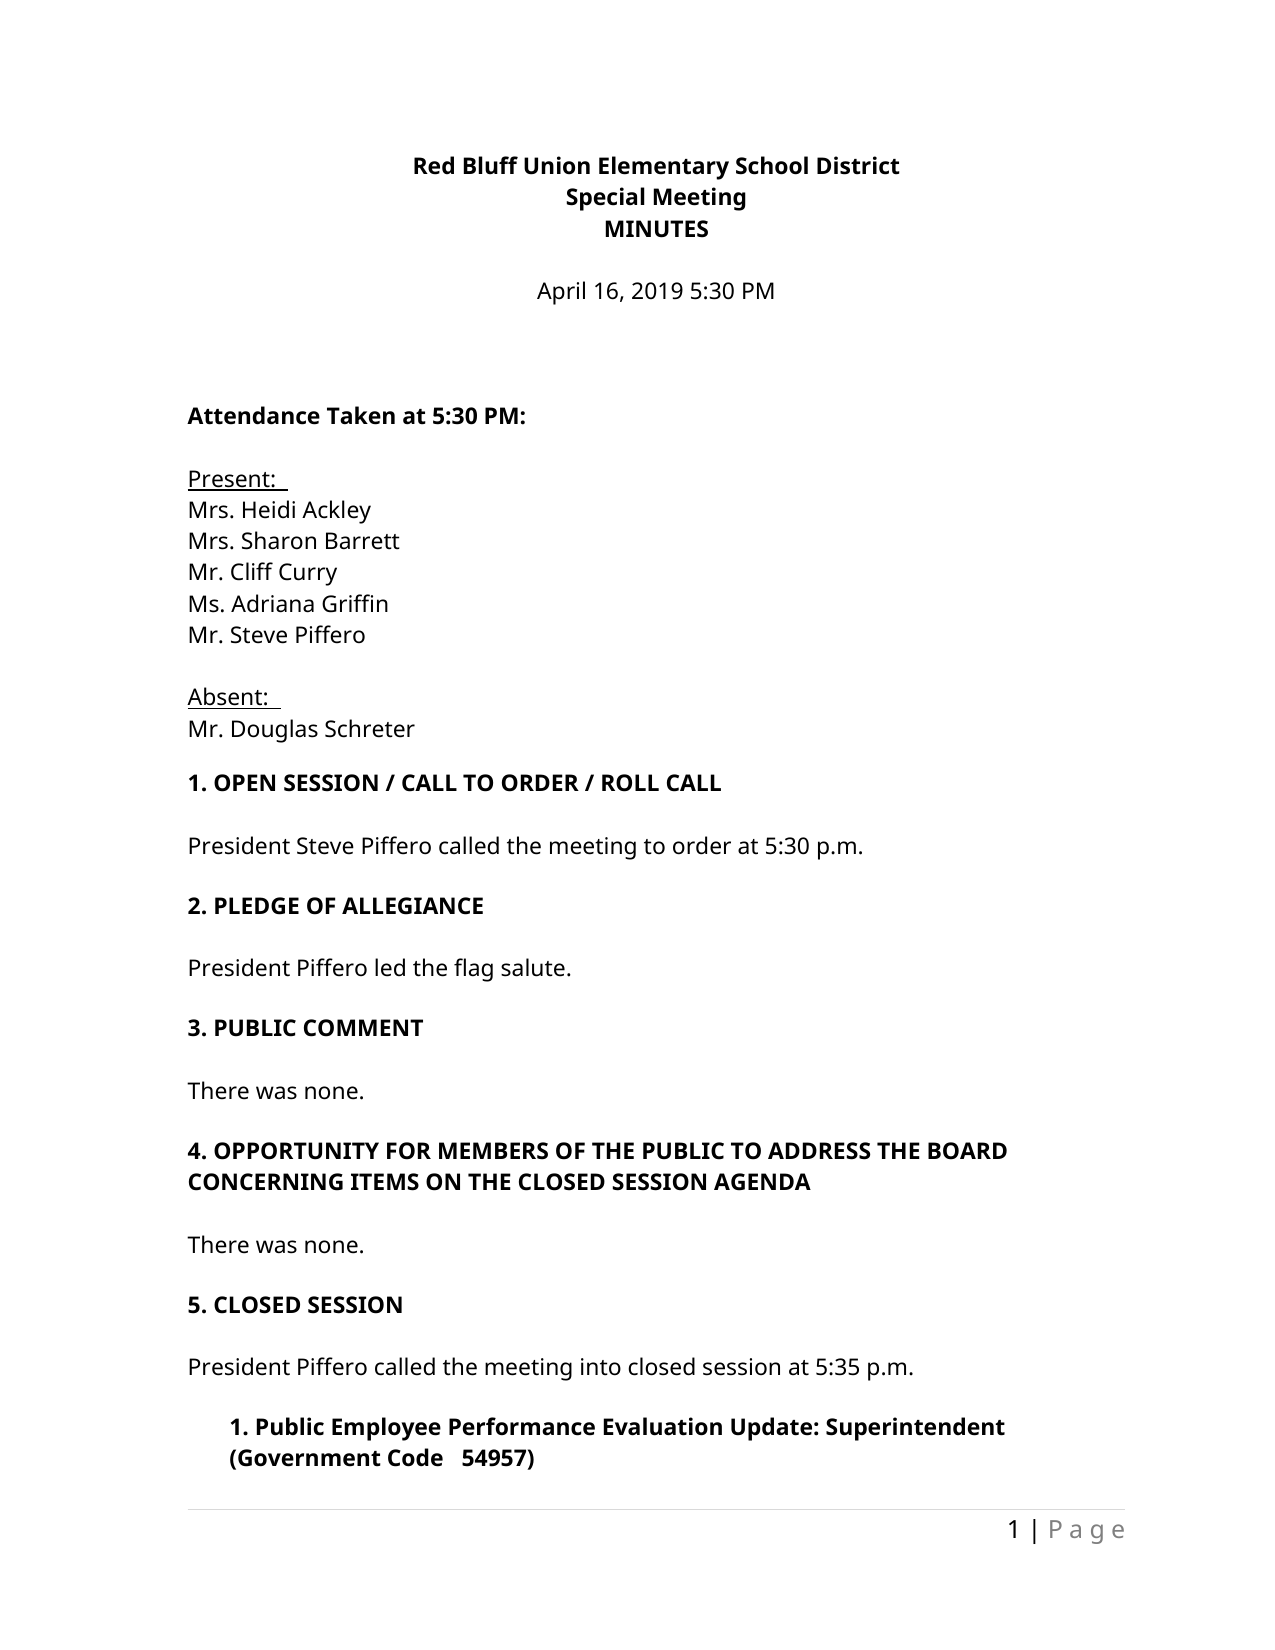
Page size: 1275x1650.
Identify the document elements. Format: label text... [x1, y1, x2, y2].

text Special Meeting [187, 181, 1125, 212]
text 5. CLOSED SESSION President Piffero called the meeting into closed session at 5:35 p.m. [187, 1289, 1125, 1411]
text April 16, 2019 5:30 PM [187, 275, 1125, 306]
text MINUTES [187, 212, 1125, 244]
text 2. PLEDGE OF ALLEGIANCE President Piffero led the flag salute. [187, 890, 1125, 1012]
text Attendance Taken at 5:30 PM: Present: Mrs. Heidi Ackley Mrs. Sharon Barrett Mr. Cliff Curry Ms. Adriana Griffin Mr. Steve Piffero Absent: Mr. Douglas Schreter [187, 400, 1125, 767]
text 1. Public Employee Performance Evaluation Update: Superintendent (Government Code 54957) [229, 1411, 1125, 1502]
text 4. OPPORTUNITY FOR MEMBERS OF THE PUBLIC TO ADDRESS THE BOARD CONCERNING ITEMS ON THE CLOSED SESSION AGENDA There was none. [187, 1135, 1125, 1289]
text 1. OPEN SESSION / CALL TO ORDER / ROLL CALL President Steve Piffero called the meeting to order at 5:30 p.m. [187, 767, 1125, 890]
text 3. PUBLIC COMMENT There was none. [187, 1012, 1125, 1135]
text Red Bluff Union Elementary School District [187, 150, 1125, 181]
